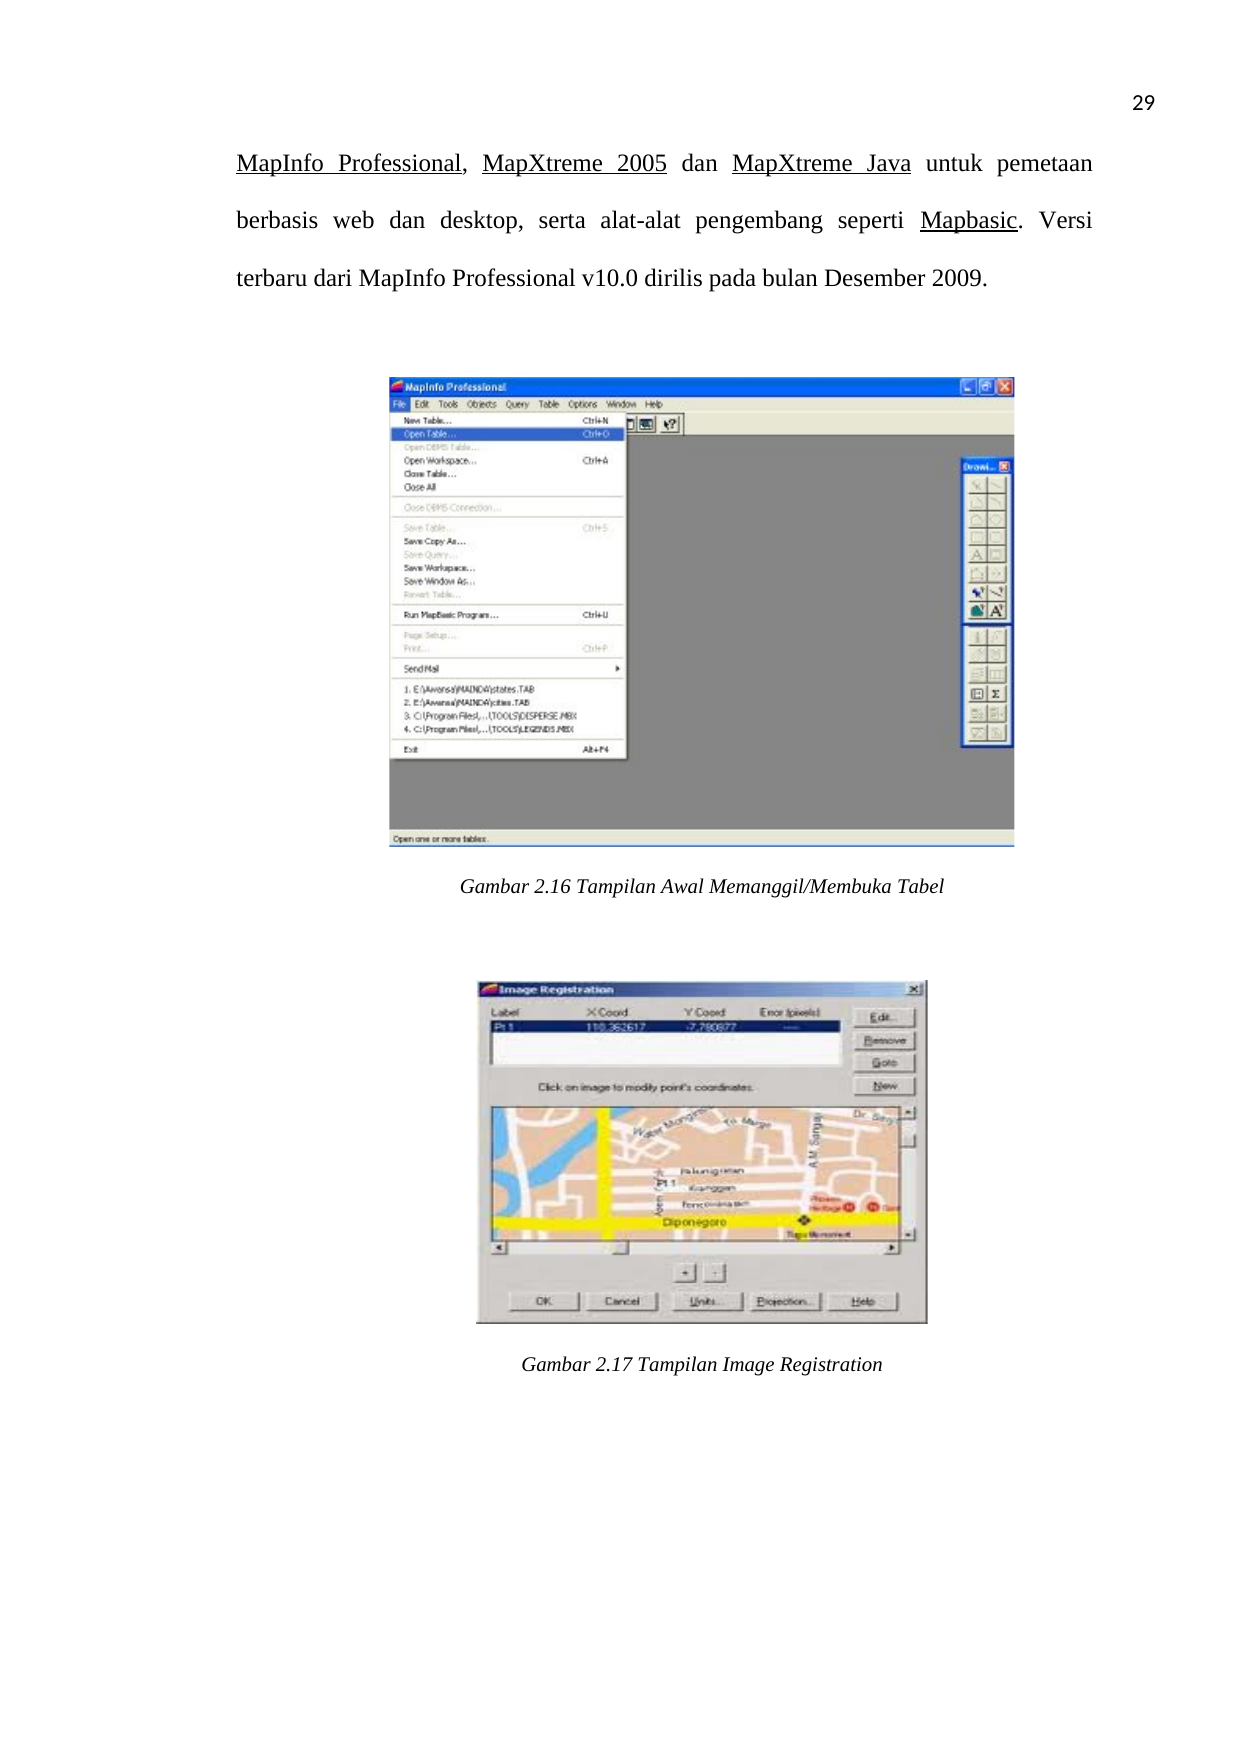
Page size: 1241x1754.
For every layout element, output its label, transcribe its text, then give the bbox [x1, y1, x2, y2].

text Gambar 2.17 Tampilan Image Registration [236, 1352, 1092, 1376]
picture [389, 377, 1015, 847]
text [236, 148, 1092, 291]
text Gambar 2.16 Tampilan Awal Memanggil/Membuka Tabel [236, 874, 1092, 898]
picture [476, 980, 928, 1324]
